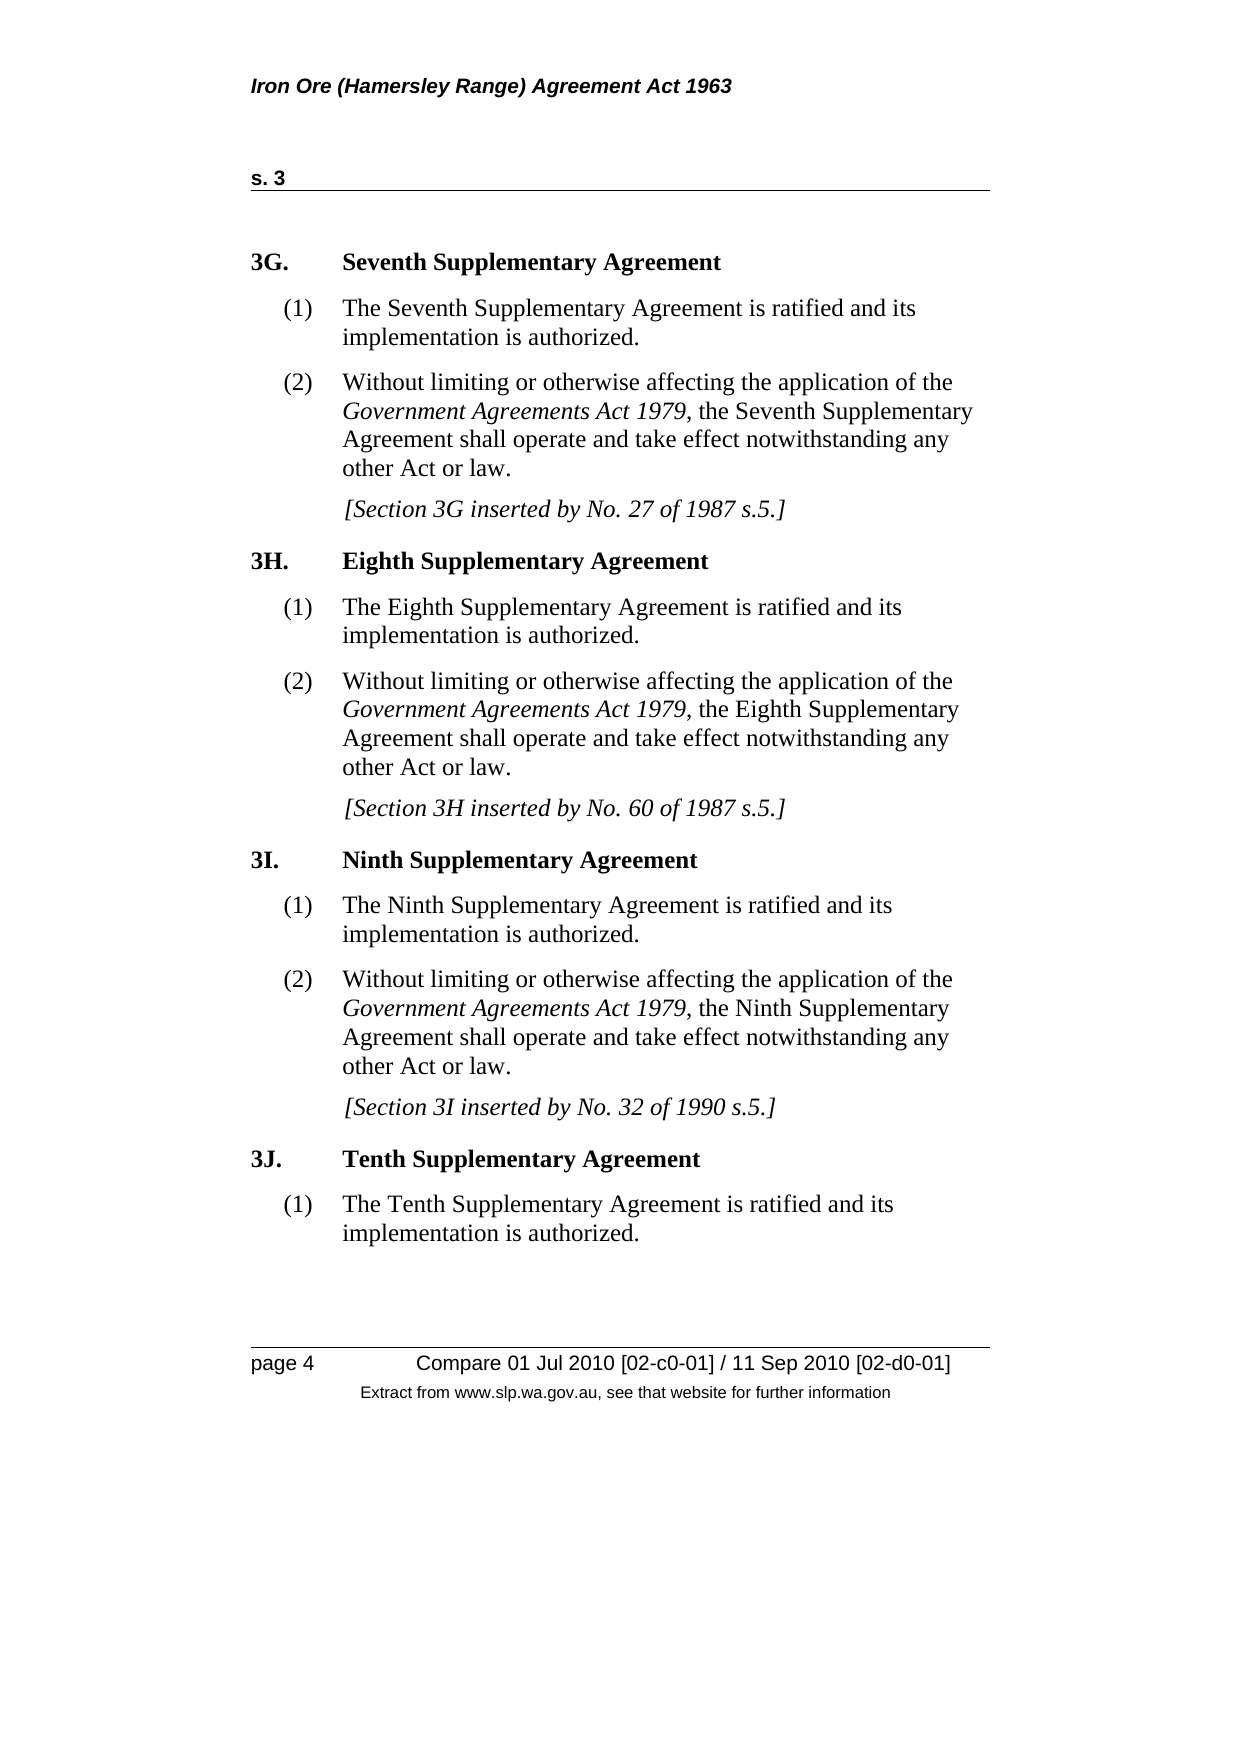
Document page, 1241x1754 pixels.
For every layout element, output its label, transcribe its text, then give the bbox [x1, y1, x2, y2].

text [Section 3I inserted by No. 32 of 1990 s.5.] [251, 1092, 990, 1121]
text (1) The Ninth Supplementary Agreement is ratified and its implementation is authorized. [251, 890, 990, 948]
text [Section 3G inserted by No. 27 of 1987 s.5.] [251, 494, 990, 523]
subtitle 3G. Seventh Supplementary Agreement [251, 247, 990, 276]
subtitle 3J. Tenth Supplementary Agreement [251, 1144, 990, 1172]
text (2) Without limiting or otherwise affecting the application of the Government Agreements Act 1979, the Eighth Supplementary Agreement shall operate and take effect notwithstanding any other Act or law. [251, 666, 990, 781]
subtitle 3H. Eighth Supplementary Agreement [251, 546, 990, 575]
text (1) The Tenth Supplementary Agreement is ratified and its implementation is authorized. [251, 1189, 990, 1247]
text (2) Without limiting or otherwise affecting the application of the Government Agreements Act 1979, the Ninth Supplementary Agreement shall operate and take effect notwithstanding any other Act or law. [251, 964, 990, 1079]
text [Section 3H inserted by No. 60 of 1987 s.5.] [251, 793, 990, 822]
subtitle 3I. Ninth Supplementary Agreement [251, 845, 990, 874]
text (1) The Eighth Supplementary Agreement is ratified and its implementation is authorized. [251, 592, 990, 649]
text (1) The Seventh Supplementary Agreement is ratified and its implementation is authorized. [251, 293, 990, 350]
text (2) Without limiting or otherwise affecting the application of the Government Agreements Act 1979, the Seventh Supplementary Agreement shall operate and take effect notwithstanding any other Act or law. [251, 367, 990, 482]
